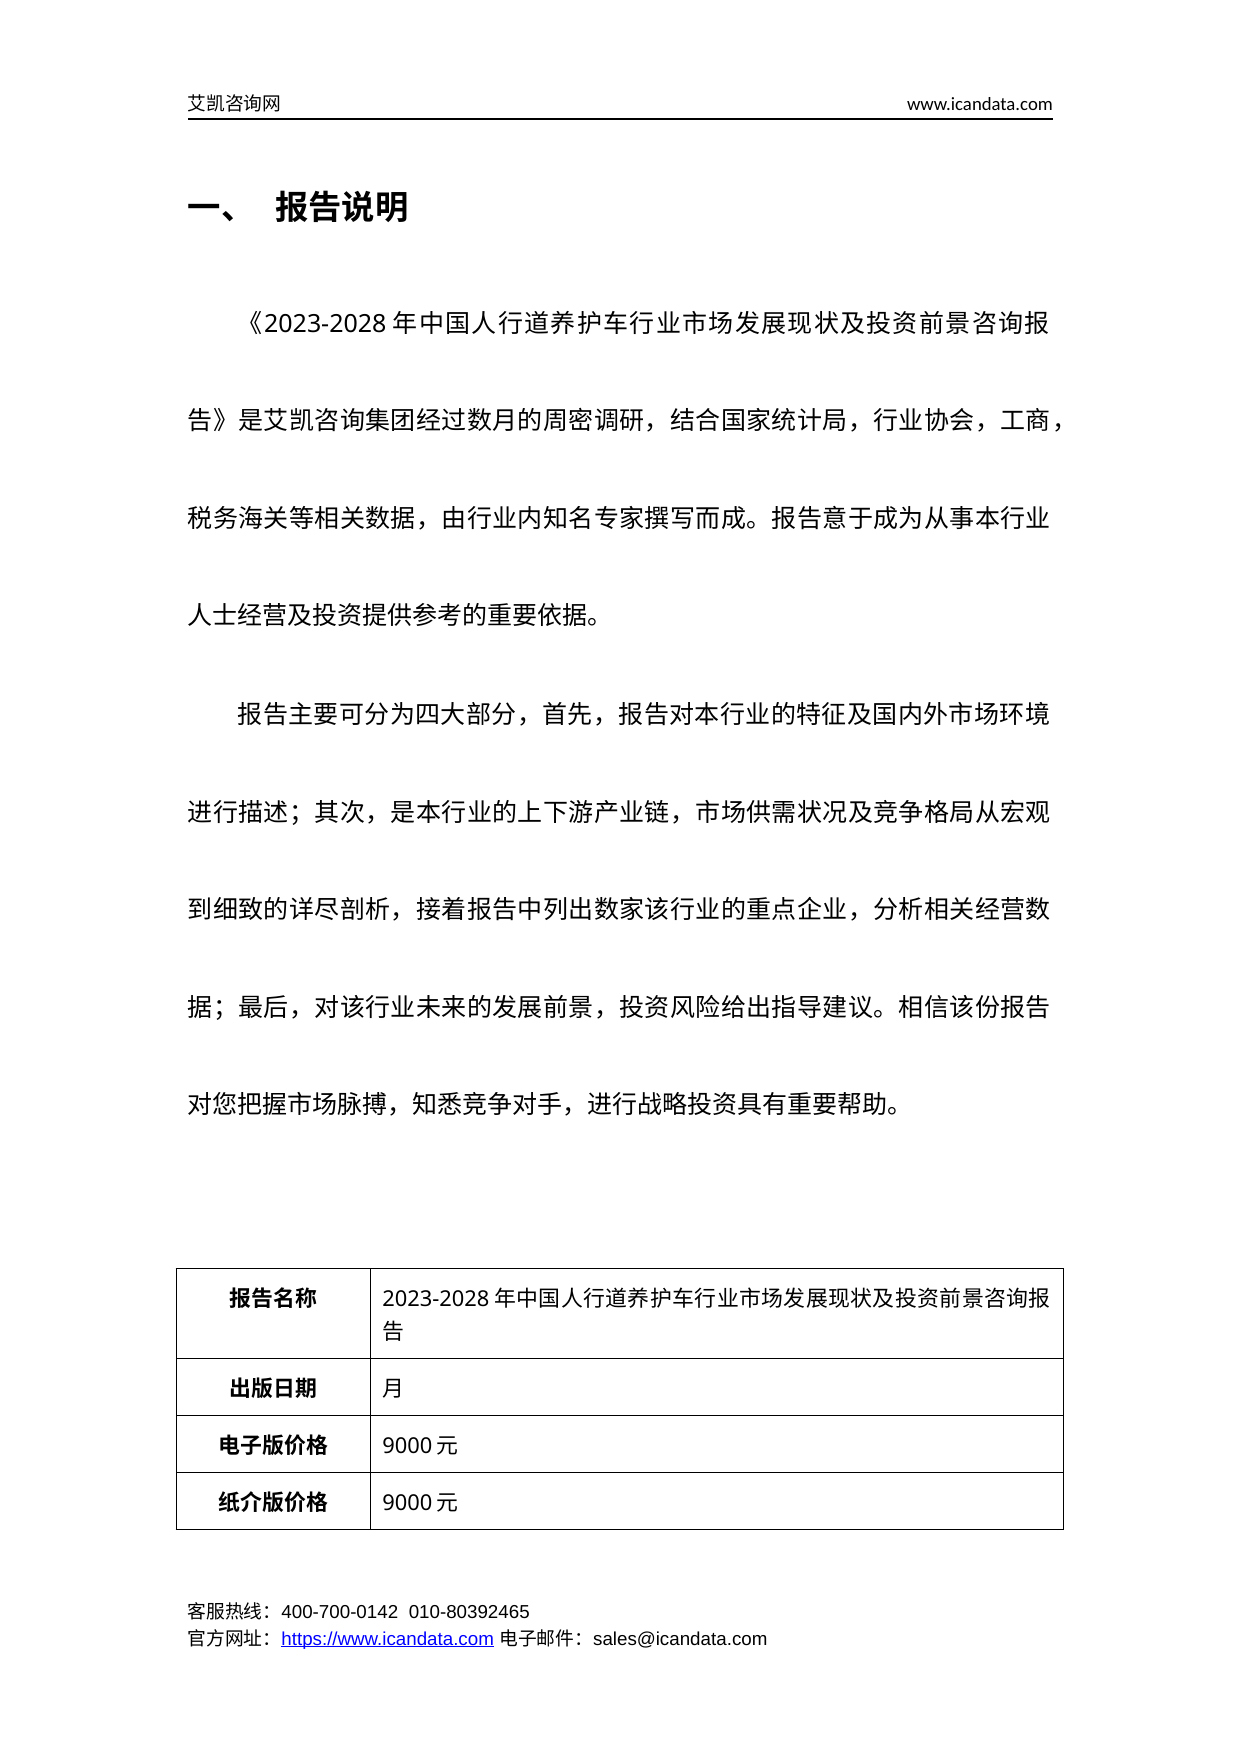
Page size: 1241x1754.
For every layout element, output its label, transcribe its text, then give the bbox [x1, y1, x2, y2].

table_cell 月 [371, 1359, 1063, 1415]
table_cell 纸介版价格 [177, 1473, 370, 1529]
text 《2023-2028年中国人行道养护车行业市场发展现状及投资前景咨询报告》是艾凯咨询集团经过数月的周密调研，结合国家统计局，行业协会，工商，税务海关等相关数据，由行业内知名专家撰写而成。报告意于成为从事本行业人士经营及投资提供参考的重要依据。 [187, 289, 1053, 646]
table_cell 9000元 [371, 1416, 1063, 1472]
subtitle 报告说明 [187, 172, 1053, 237]
table_cell 9000元 [371, 1473, 1063, 1529]
table_cell 出版日期 [177, 1359, 370, 1415]
table_header 报告名称 [177, 1269, 370, 1358]
text 报告主要可分为四大部分，首先，报告对本行业的特征及国内外市场环境进行描述；其次，是本行业的上下游产业链，市场供需状况及竞争格局从宏观到细致的详尽剖析，接着报告中列出数家该行业的重点企业，分析相关经营数据；最后，对该行业未来的发展前景，投资风险给出指导建议。相信该份报告对您把握市场脉搏，知悉竞争对手，进行战略投资具有重要帮助。 [187, 681, 1053, 1136]
table_cell 电子版价格 [177, 1416, 370, 1472]
table_header 2023-2028年中国人行道养护车行业市场发展现状及投资前景咨询报告 [371, 1269, 1063, 1358]
